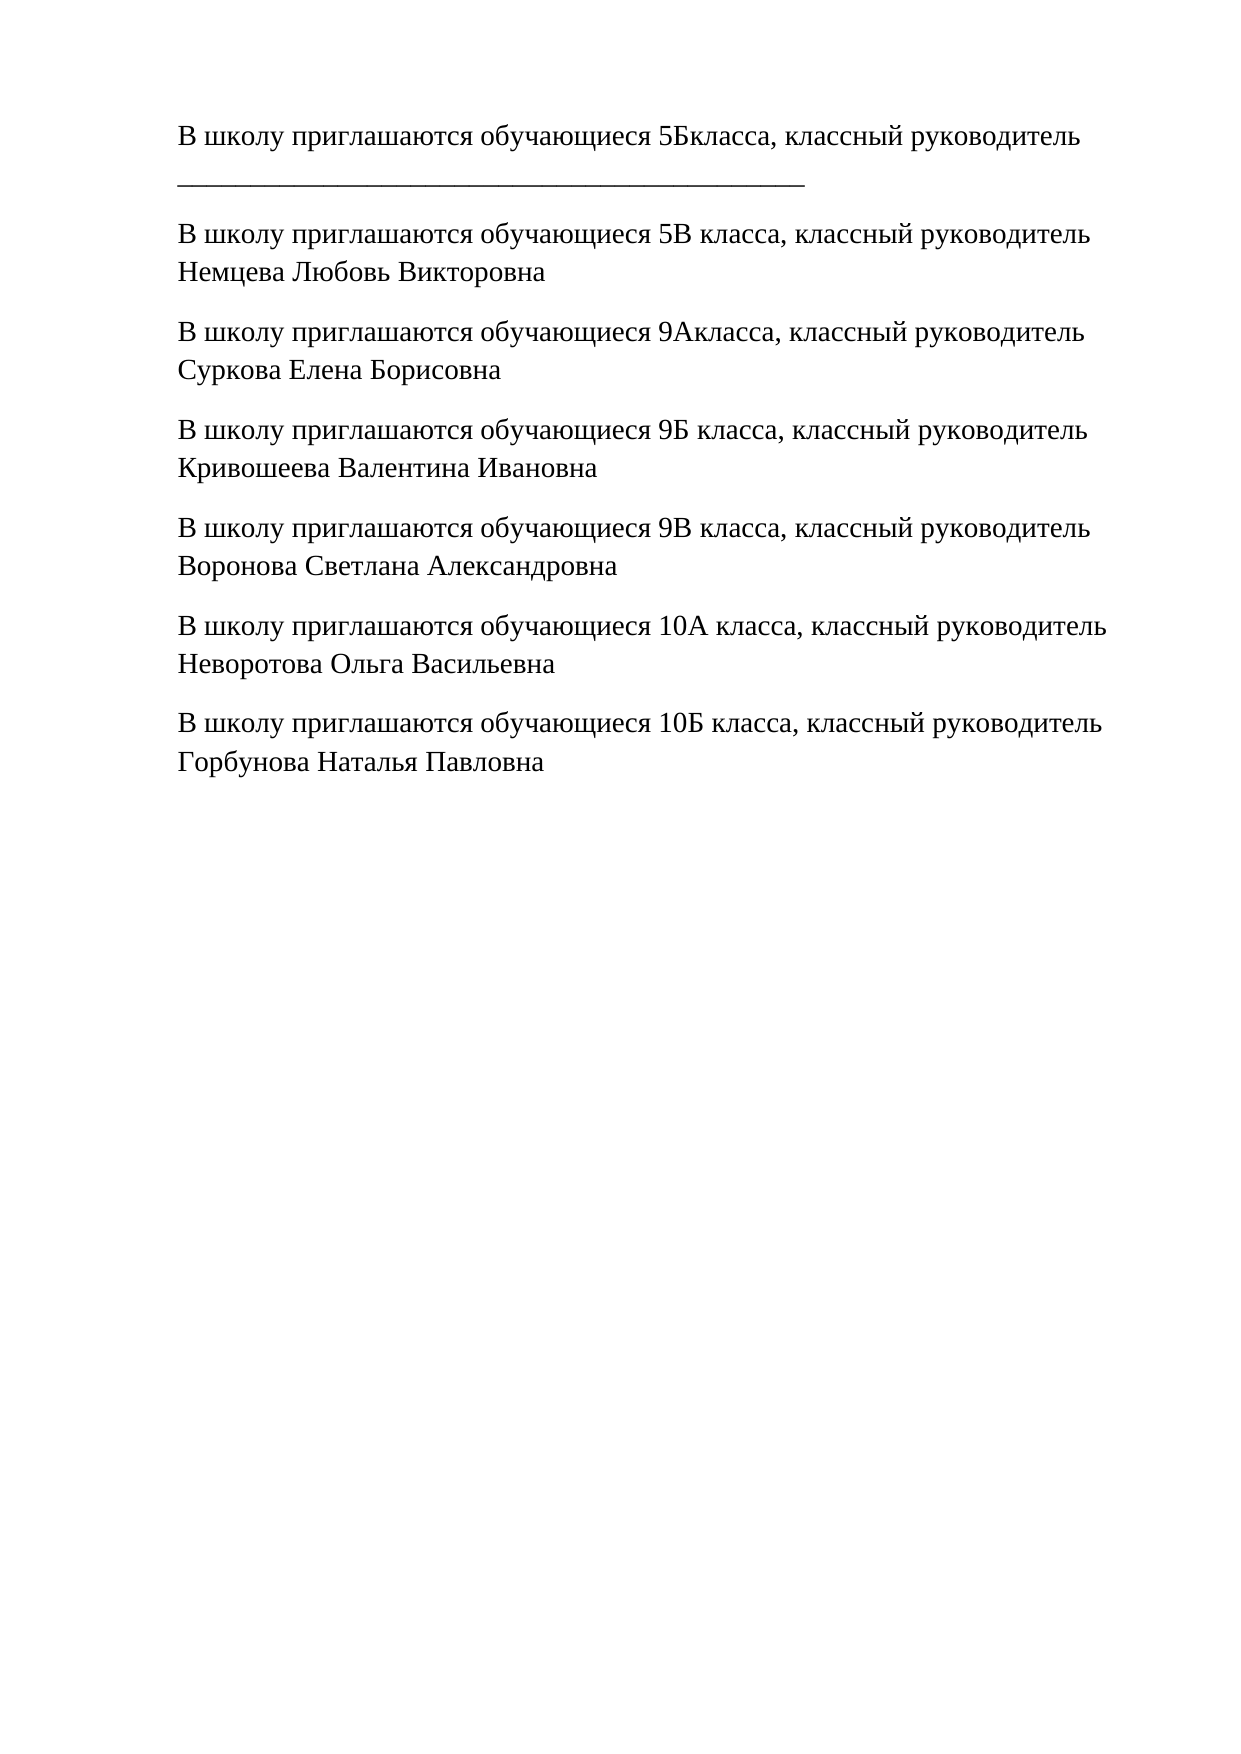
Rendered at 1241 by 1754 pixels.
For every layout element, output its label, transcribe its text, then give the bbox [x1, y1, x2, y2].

text В школу приглашаются обучающиеся 10А класса, классный руководитель Неворотова Ольга Васильевна [177, 608, 1152, 680]
text В школу приглашаются обучающиеся 9В класса, классный руководитель Воронова Светлана Александровна [177, 510, 1152, 582]
text В школу приглашаются обучающиеся 10Б класса, классный руководитель Горбунова Наталья Павловна [177, 706, 1152, 778]
text В школу приглашаются обучающиеся 9Б класса, классный руководитель Кривошеева Валентина Ивановна [177, 412, 1152, 484]
text В школу приглашаются обучающиеся 5Бкласса, классный руководитель ___________________________________________ [177, 118, 1152, 190]
text В школу приглашаются обучающиеся 5В класса, классный руководитель Немцева Любовь Викторовна [177, 216, 1152, 288]
text В школу приглашаются обучающиеся 9Акласса, классный руководитель Суркова Елена Борисовна [177, 314, 1152, 386]
